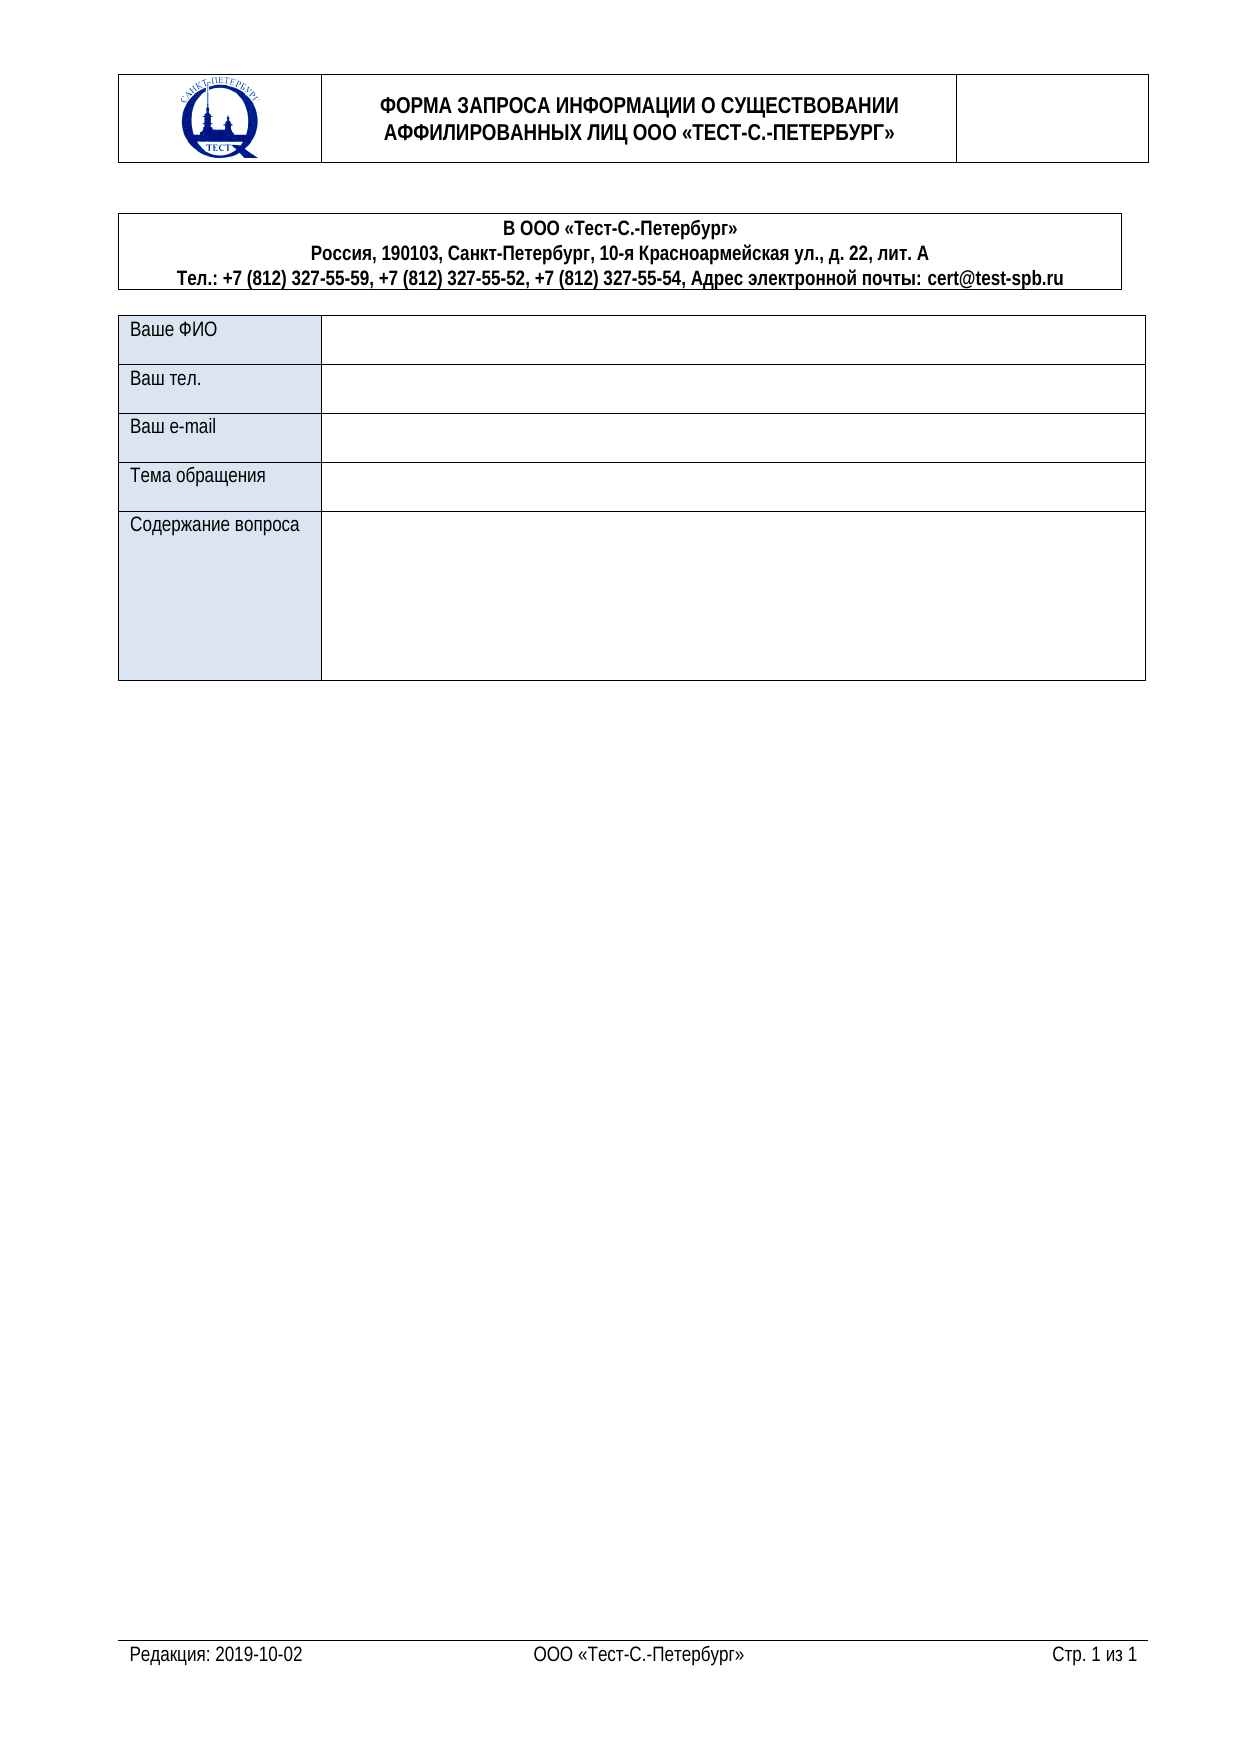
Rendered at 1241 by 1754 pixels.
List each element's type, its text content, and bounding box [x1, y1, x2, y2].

table_cell [322, 512, 1145, 680]
table_cell Тема обращения [119, 463, 321, 511]
table_header [322, 316, 1145, 364]
table_cell [322, 414, 1145, 462]
table_cell Содержание вопроса [119, 512, 321, 680]
table_header В ООО «Тест-С.-Петербург» Россия, 190103, Санкт-Петербург, 10-я Красноармейская ул., д. 22, лит. А Тел.: +7 (812) 327-55-59, +7 (812) 327-55-52, +7 (812) 327-55-54, Адрес электронной почты: cert@test-spb.ru [119, 214, 1121, 289]
table_header Ваше ФИО [119, 316, 321, 364]
table_cell [322, 365, 1145, 413]
table_cell Ваш тел. [119, 365, 321, 413]
table_cell Ваш e-mail [119, 414, 321, 462]
table_cell [322, 463, 1145, 511]
